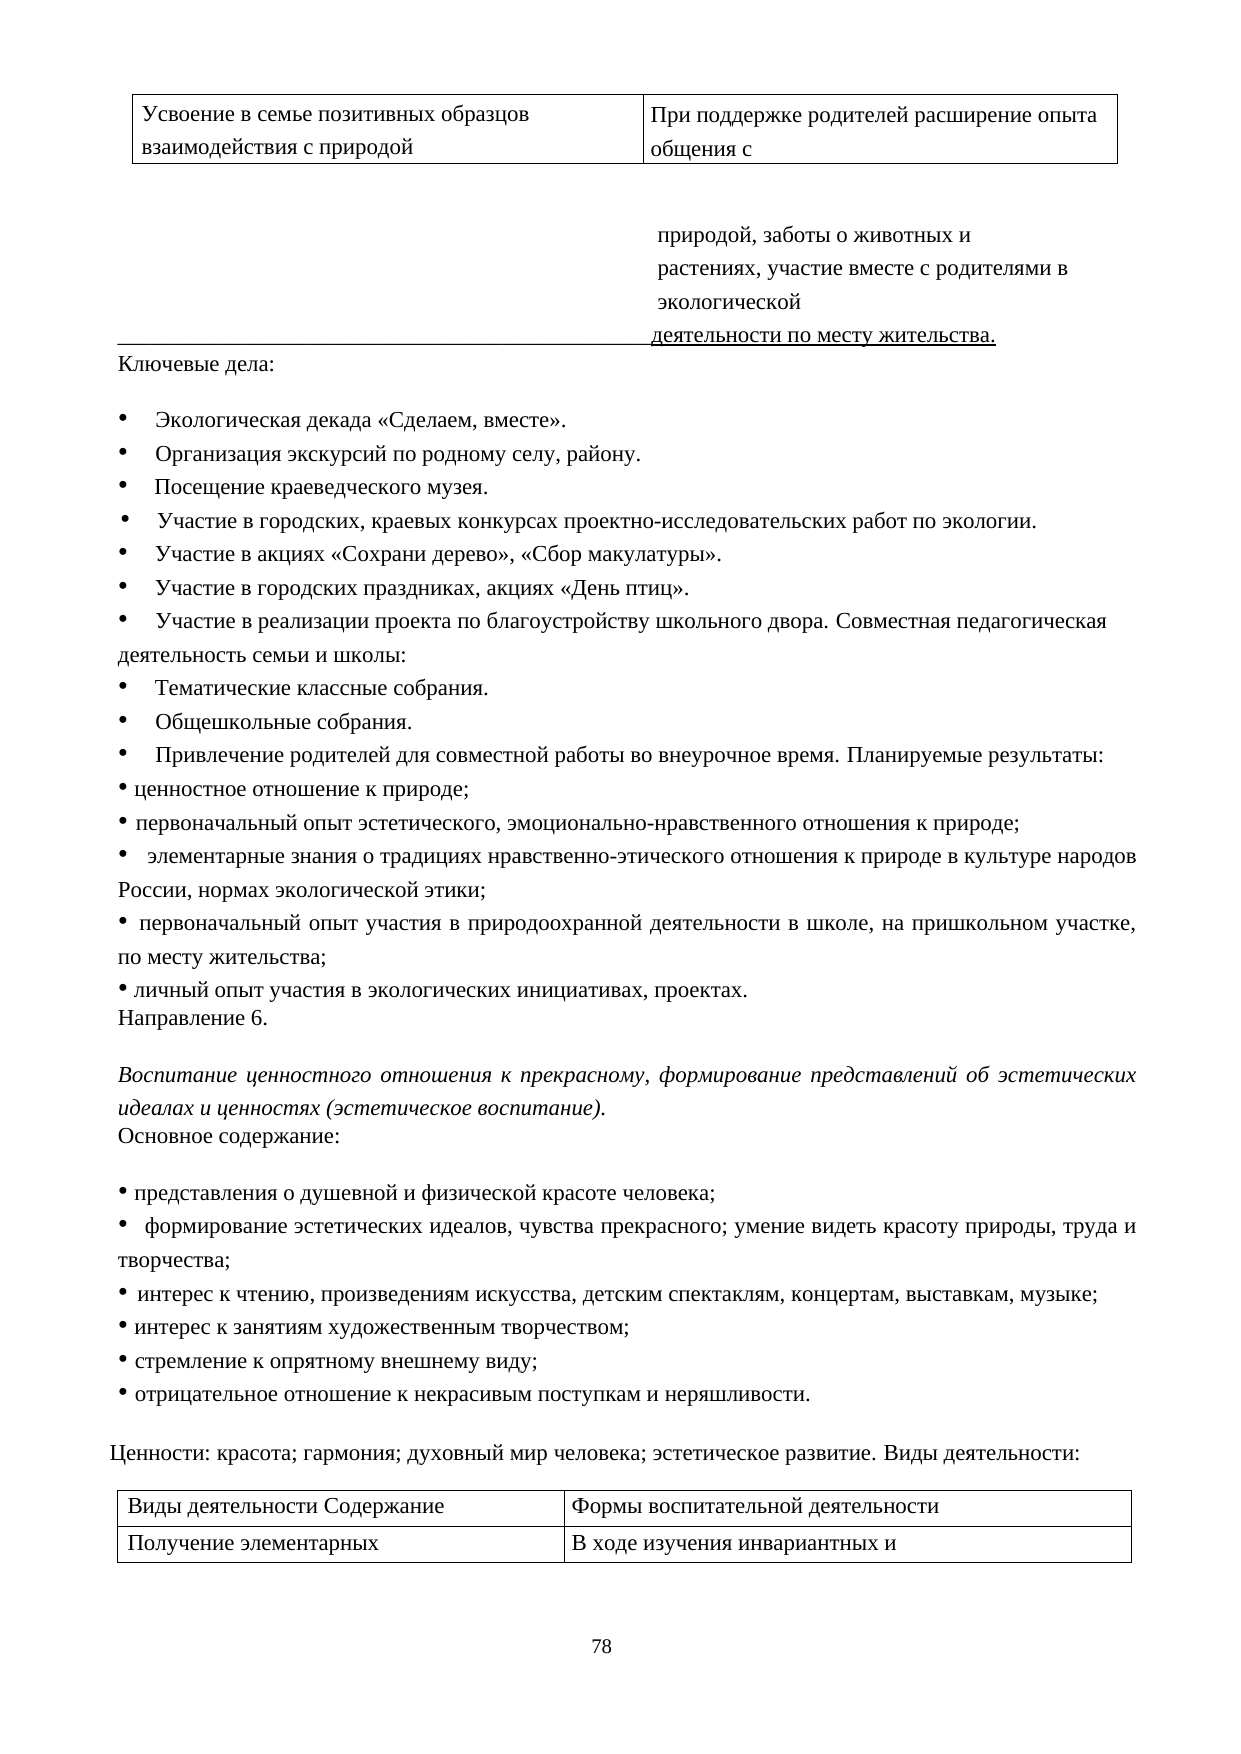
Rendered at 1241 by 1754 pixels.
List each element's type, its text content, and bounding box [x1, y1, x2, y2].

text деятельности по месту жительства. [118, 316, 1140, 349]
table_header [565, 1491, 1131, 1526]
list Тематические классные собрания. [118, 669, 1140, 702]
list интерес к чтению, произведениям искусства, детским спектаклям, концертам, выставкам, музыке; [118, 1274, 1138, 1308]
list элементарные знания о традициях нравственно-этического отношения к природе в культуре народов России, нормах экологической этики; [118, 837, 1138, 904]
list Привлечение родителей для совместной работы во внеурочное время. Планируемые результаты: [118, 736, 1138, 769]
text Воспитание ценностного отношения к прекрасному, формирование представлений об эстетических идеалах и ценностях (эстетическое воспитание). [118, 1055, 1138, 1122]
list первоначальный опыт участия в природоохранной деятельности в школе, на пришкольном участке, по месту жительства; [118, 904, 1138, 971]
list первоначальный опыт эстетического, эмоционально-нравственного отношения к природе; [118, 803, 1138, 837]
list ценностное отношение к природе; [118, 769, 1140, 803]
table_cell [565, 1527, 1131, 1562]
list Участие в реализации проекта по благоустройству школьного двора. Совместная педагогическая деятельность семьи и школы: [118, 602, 1138, 669]
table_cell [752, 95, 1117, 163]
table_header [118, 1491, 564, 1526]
text Ключевые дела: [118, 349, 1140, 376]
list личный опыт участия в экологических инициативах, проектах. [118, 971, 1140, 1004]
list представления о душевной и физической красоте человека; [118, 1173, 1140, 1207]
list формирование эстетических идеалов, чувства прекрасного; умение видеть красоту природы, труда и творчества; [118, 1207, 1138, 1274]
list интерес к занятиям художественным творчеством; [118, 1308, 1140, 1341]
text Основное содержание: [118, 1122, 1140, 1149]
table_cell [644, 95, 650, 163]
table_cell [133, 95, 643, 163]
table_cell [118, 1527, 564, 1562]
list Участие в акциях «Сохрани дерево», «Сбор макулатуры». [118, 535, 1140, 568]
text Ценности: красота; гармония; духовный мир человека; эстетическое развитие. Виды деятельности: [109, 1439, 1140, 1466]
text Направление 6. [118, 1004, 1140, 1031]
list отрицательное отношение к некрасивым поступкам и неряшливости. [118, 1375, 1140, 1408]
text природой, заботы о животных и растениях, участие вместе с родителями в экологической [657, 215, 1069, 316]
list Экологическая декада «Сделаем, вместе». [118, 401, 1140, 434]
list стремление к опрятному внешнему виду; [118, 1341, 1140, 1375]
list Участие в городских праздниках, акциях «День птиц». [118, 568, 1140, 602]
list Посещение краеведческого музея. [118, 468, 1140, 501]
list Участие в городских, краевых конкурсах проектно-исследовательских работ по экологии. [120, 501, 1138, 535]
list Организация экскурсий по родному селу, району. [118, 434, 1140, 468]
list Общешкольные собрания. [118, 702, 1140, 736]
